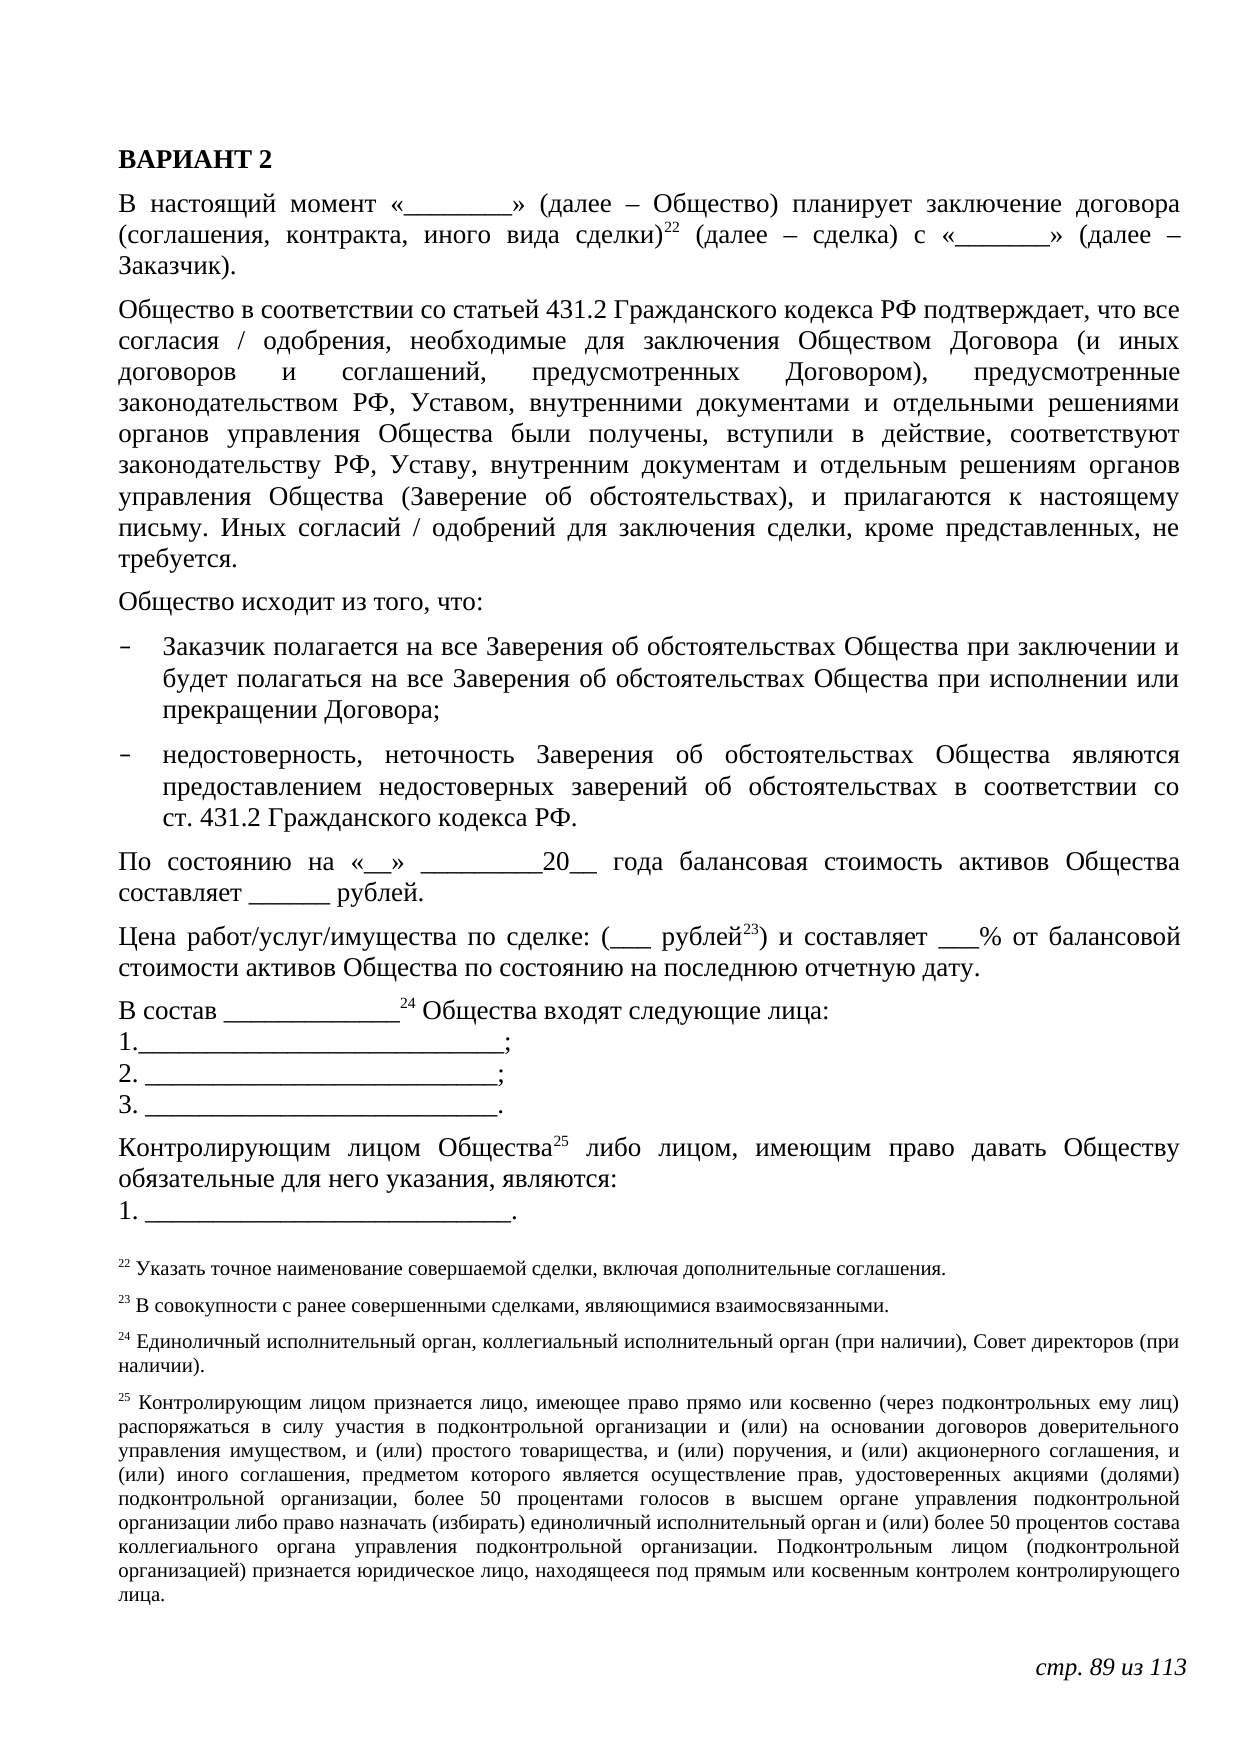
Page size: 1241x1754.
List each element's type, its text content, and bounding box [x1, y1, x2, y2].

text 3. __________________________. [118, 1088, 1181, 1119]
text В состав _____________ Общества входят следующие лица: [118, 994, 1181, 1026]
text 1. ___________________________. [118, 1194, 1181, 1225]
text 1.___________________________; [118, 1026, 1181, 1057]
text ВАРИАНТ 2 [118, 143, 1181, 174]
text Цена работ/услуг/имущества по сделке: (___ рублей) и составляет ___% от балансовой стоимости активов Общества по состоянию на последнюю отчетную дату. [118, 919, 1181, 982]
text 2. __________________________; [118, 1057, 1181, 1088]
text Контролирующим лицом Общества либо лицом, имеющим право давать Обществу обязательные для него указания, являются: [118, 1131, 1181, 1194]
text В настоящий момент «________» (далее – Общество) планирует заключение договора (соглашения, контракта, иного вида сделки) (далее – сделка) с «_______» (далее – Заказчик). [118, 187, 1181, 280]
text Общество исходит из того, что: [118, 586, 1181, 617]
text Общество в соответствии со статьей 431.2 Гражданского кодекса РФ подтверждает, что все согласия / одобрения, необходимые для заключения Обществом Договора (и иных договоров и соглашений, предусмотренных Договором), предусмотренные законодательством РФ, Уставом, внутренними документами и отдельными решениями органов управления Общества были получены, вступили в действие, соответствуют законодательству РФ, Уставу, внутренним документам и отдельным решениям органов управления Общества (Заверение об обстоятельствах), и прилагаются к настоящему письму. Иных согласий / одобрений для заключения сделки, кроме представленных, не требуется. [118, 293, 1181, 573]
text По состоянию на «__» _________20__ года балансовая стоимость активов Общества составляет ______ рублей. [118, 845, 1181, 907]
list Заказчик полагается на все Заверения об обстоятельствах Общества при заключении и будет полагаться на все Заверения об обстоятельствах Общества при исполнении или прекращении Договора; [118, 629, 1181, 724]
list недостоверность, неточность Заверения об обстоятельствах Общества являются предоставлением недостоверных заверений об обстоятельствах в соответствии со ст. 431.2 Гражданского кодекса РФ. [118, 737, 1181, 832]
